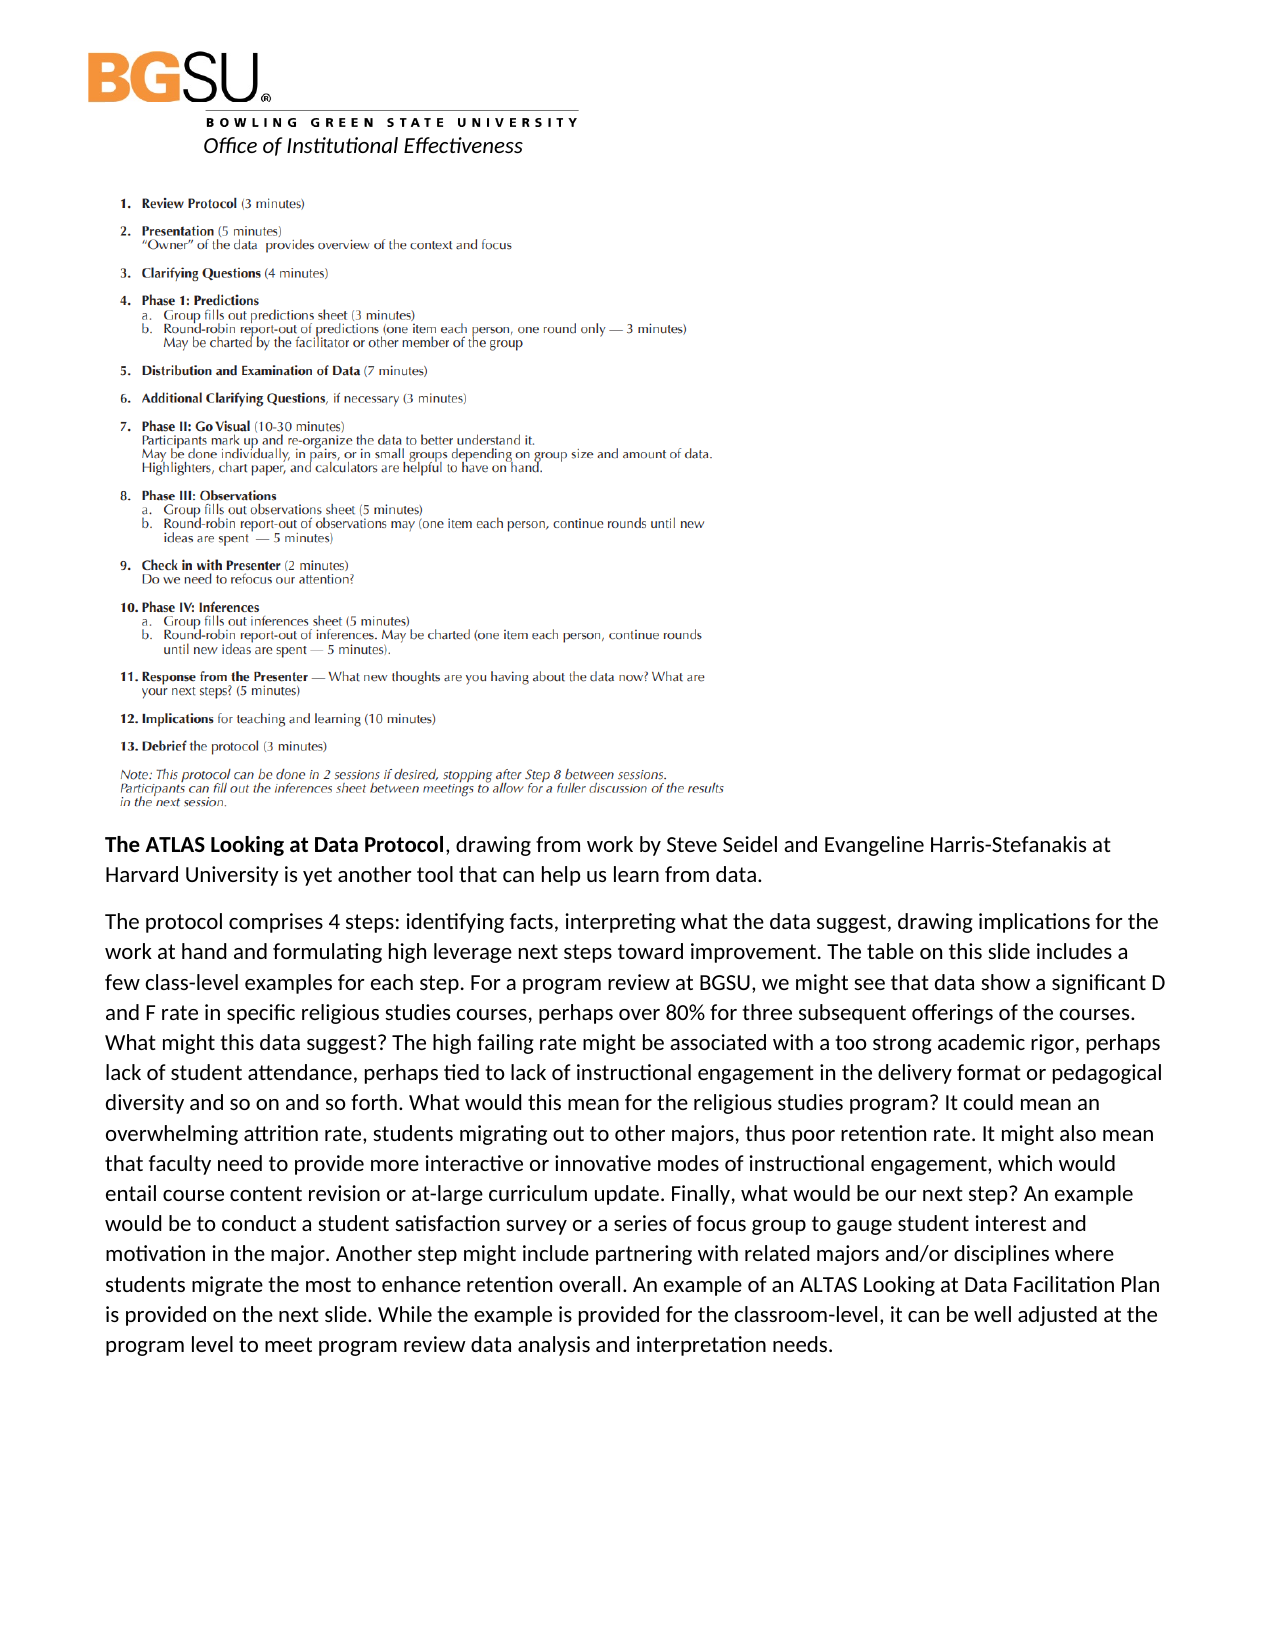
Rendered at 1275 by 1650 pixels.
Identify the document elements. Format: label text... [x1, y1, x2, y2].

text The ATLAS Looking at Data Protocol, drawing from work by Steve Seidel and Evangeline Harris-Stefanakis at Harvard University is yet another tool that can help us learn from data. [105, 830, 1170, 888]
picture [104, 187, 726, 812]
picture [88, 51, 579, 127]
text The protocol comprises 4 steps: identifying facts, interpreting what the data suggest, drawing implications for the work at hand and formulating high leverage next steps toward improvement. The table on this slide includes a few class-level examples for each step. For a program review at BGSU, we might see that data show a significant D and F rate in specific religious studies courses, perhaps over 80% for three subsequent offerings of the courses. What might this data suggest? The high failing rate might be associated with a too strong academic rigor, perhaps lack of student attendance, perhaps tied to lack of instructional engagement in the delivery format or pedagogical diversity and so on and so forth. What would this mean for the religious studies program? It could mean an overwhelming attrition rate, students migrating out to other majors, thus poor retention rate. It might also mean that faculty need to provide more interactive or innovative modes of instructional engagement, which would entail course content revision or at-large curriculum update. Finally, what would be our next step? An example would be to conduct a student satisfaction survey or a series of focus group to gauge student interest and motivation in the major. Another step might include partnering with related majors and/or disciplines where students migrate the most to enhance retention overall. An example of an ALTAS Looking at Data Facilitation Plan is provided on the next slide. While the example is provided for the classroom-level, it can be well adjusted at the program level to meet program review data analysis and interpretation needs. [105, 907, 1170, 1358]
